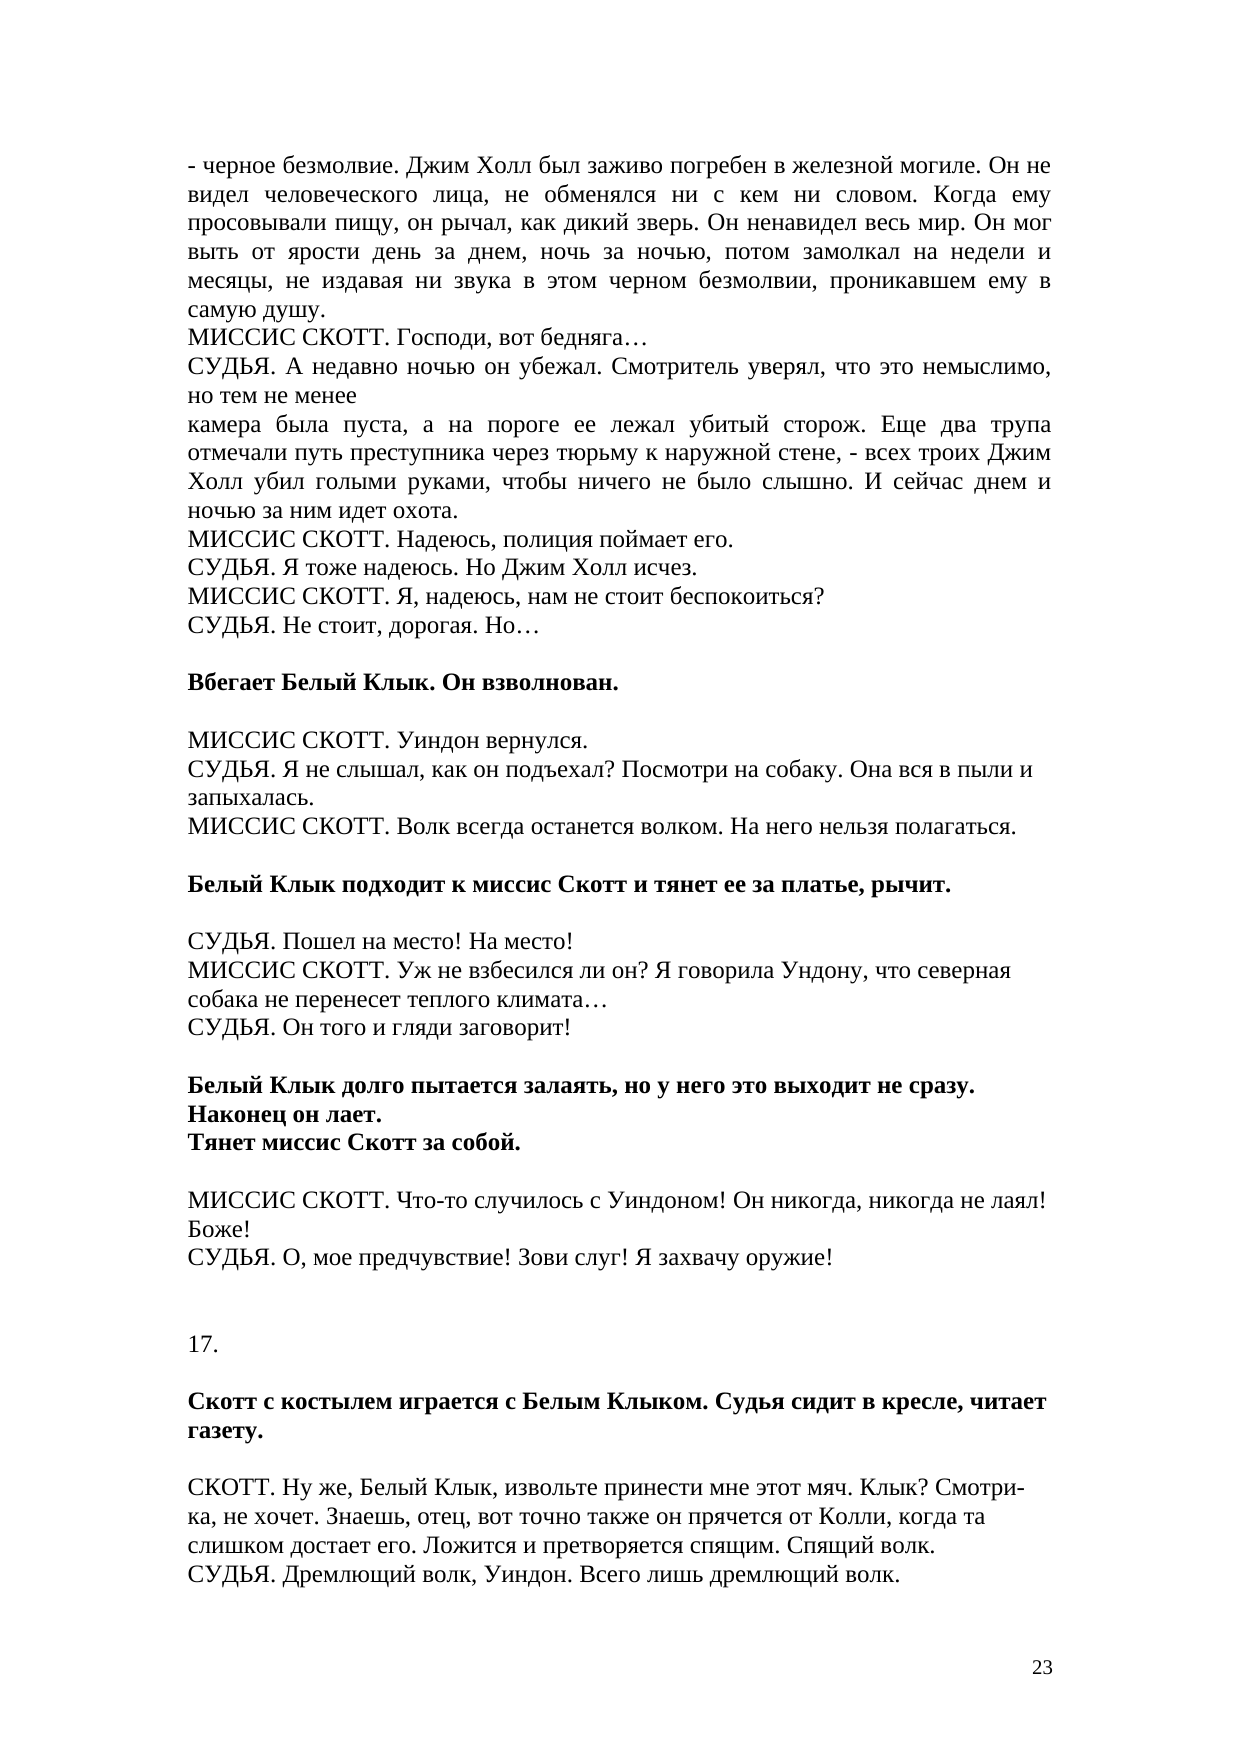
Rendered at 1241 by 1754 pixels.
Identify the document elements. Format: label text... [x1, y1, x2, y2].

text СУДЬЯ. О, мое предчувствие! Зови слуг! Я захвачу оружие! [187, 1242, 1053, 1271]
text СУДЬЯ. Пошел на место! На место! [187, 926, 1053, 955]
text Скотт с костылем играется с Белым Клыком. Судья сидит в кресле, читает газету. [187, 1386, 1053, 1444]
text МИССИС СКОТТ. Уиндон вернулся. [187, 725, 1053, 754]
text МИССИС СКОТТ. Надеюсь, полиция поймает его. [187, 524, 1053, 552]
text МИССИС СКОТТ. Что-то случилось с Уиндоном! Он никогда, никогда не лаял! Боже! [187, 1185, 1053, 1242]
text 17. [187, 1329, 1053, 1357]
text МИССИС СКОТТ. Волк всегда останется волком. На него нельзя полагаться. [187, 811, 1053, 840]
text Тянет миссис Скотт за собой. [187, 1127, 1053, 1156]
text камера была пуста, а на пороге ее лежал убитый сторож. Еще два трупа отмечали путь преступника через тюрьму к наружной стене, - всех троих Джим Холл убил голыми руками, чтобы ничего не было слышно. И сейчас днем и ночью за ним идет охота. [187, 409, 1053, 524]
text СКОТТ. Ну же, Белый Клык, извольте принести мне этот мяч. Клык? Смотри-ка, не хочет. Знаешь, отец, вот точно также он прячется от Колли, когда та слишком достает его. Ложится и претворяется спящим. Спящий волк. [187, 1472, 1053, 1559]
text СУДЬЯ. Дремлющий волк, Уиндон. Всего лишь дремлющий волк. [187, 1559, 1053, 1587]
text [187, 150, 1053, 322]
text МИССИС СКОТТ. Я, надеюсь, нам не стоит беспокоиться? [187, 581, 1053, 610]
text МИССИС СКОТТ. Уж не взбесился ли он? Я говорила Ундону, что северная собака не перенесет теплого климата… [187, 955, 1053, 1012]
text СУДЬЯ. Я тоже надеюсь. Но Джим Холл исчез. [187, 552, 1053, 581]
text СУДЬЯ. Я не слышал, как он подъехал? Посмотри на собаку. Она вся в пыли и запыхалась. [187, 754, 1053, 811]
text Вбегает Белый Клык. Он взволнован. [187, 667, 1053, 696]
text СУДЬЯ. Он того и гляди заговорит! [187, 1012, 1053, 1041]
text СУДЬЯ. Не стоит, дорогая. Но… [187, 610, 1053, 639]
text СУДЬЯ. А недавно ночью он убежал. Смотритель уверял, что это немыслимо, но тем не менее [187, 351, 1053, 409]
text Белый Клык долго пытается залаять, но у него это выходит не сразу. Наконец он лает. [187, 1070, 1053, 1127]
text МИССИС СКОТТ. Господи, вот бедняга… [187, 322, 1053, 351]
text Белый Клык подходит к миссис Скотт и тянет ее за платье, рычит. [187, 869, 1053, 897]
